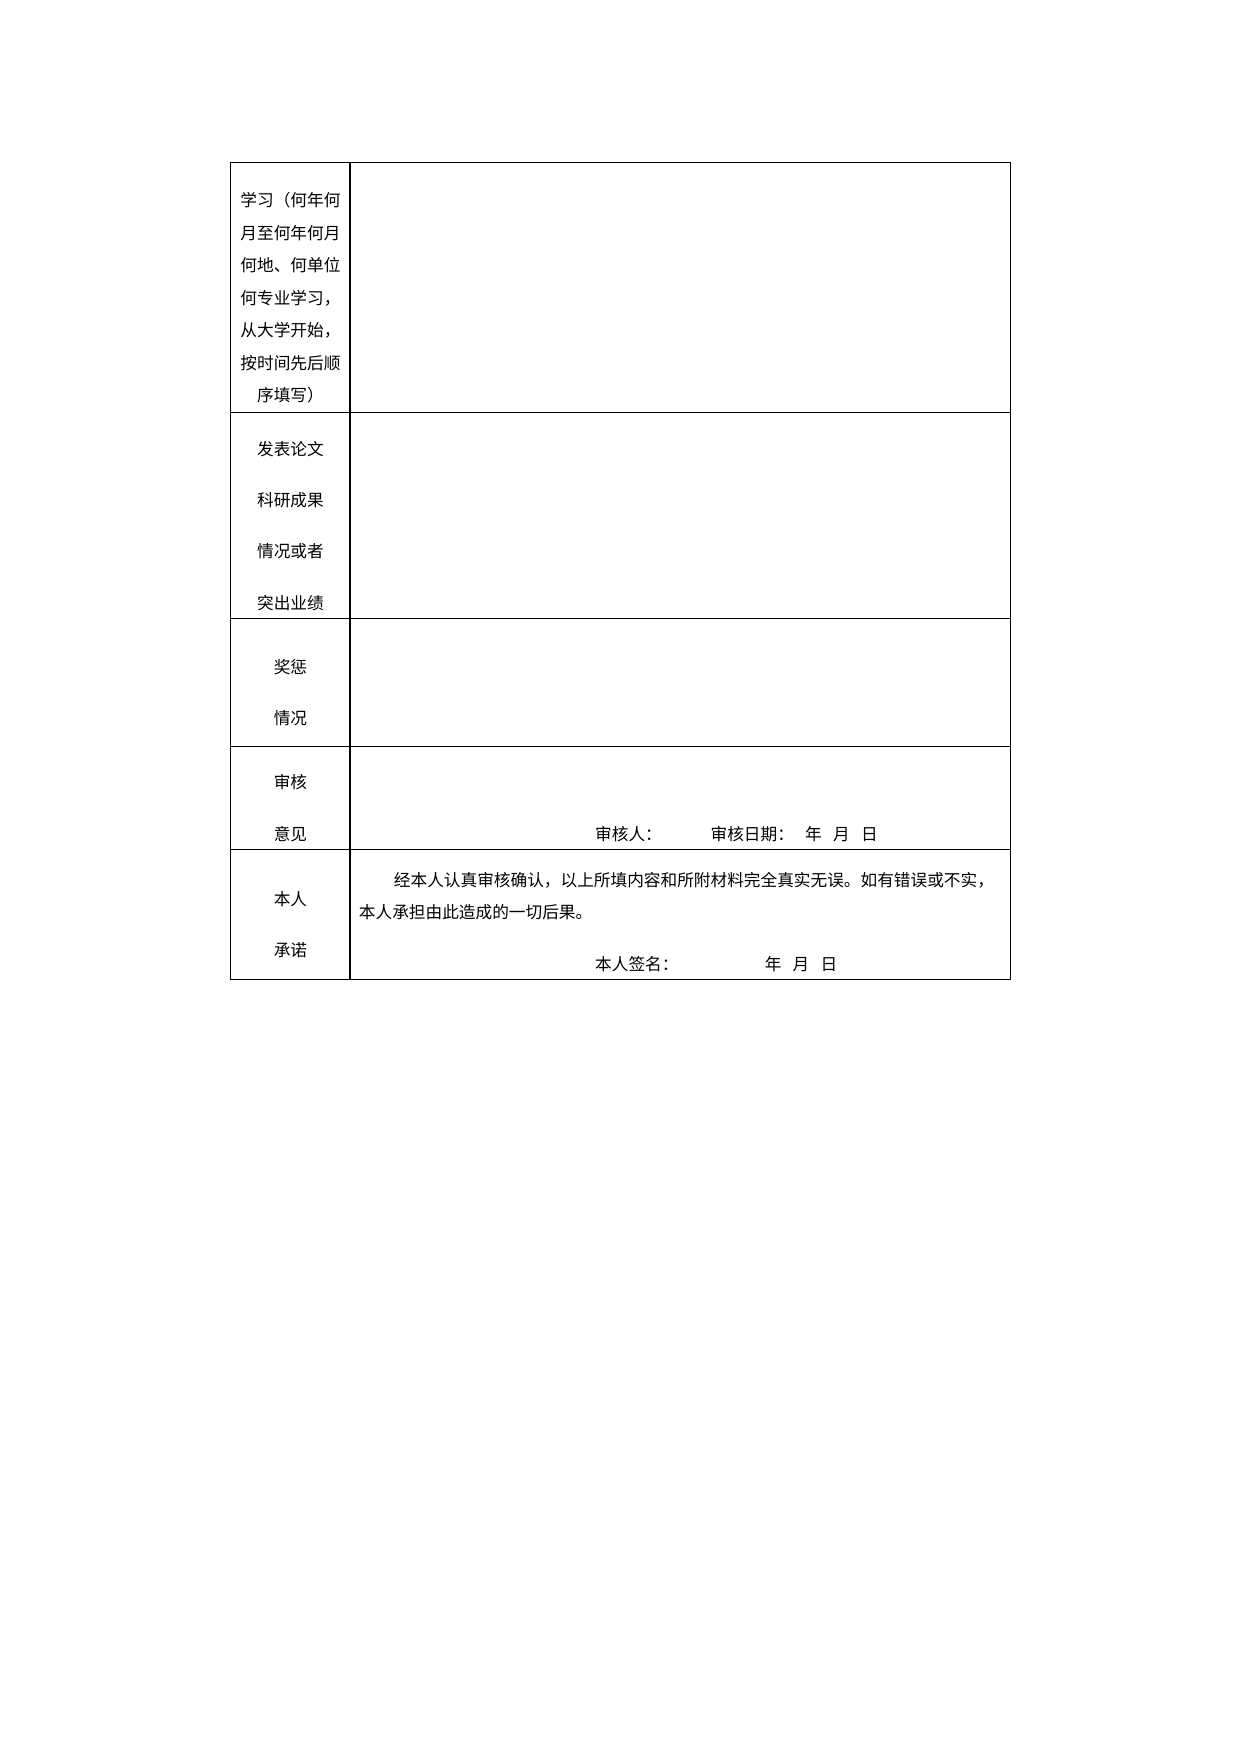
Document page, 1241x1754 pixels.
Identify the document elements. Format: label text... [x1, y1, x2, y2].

table_cell 经本人认真审核确认，以上所填内容和所附材料完全真实无误。如有错误或不实，本人承担由此造成的一切后果。 本人签名： 年 月 日 [351, 850, 1010, 979]
table_cell 审核 意见 [231, 747, 349, 849]
table_cell 学习（何年何月至何年何月何地、何单位何专业学习，从大学开始，按时间先后顺序填写） [231, 163, 349, 412]
table_cell 本人 承诺 [231, 850, 349, 979]
table_cell [351, 619, 1010, 746]
table_cell 审核人： 审核日期： 年 月 日 [351, 747, 1010, 849]
table_cell 发表论文 科研成果 情况或者 突出业绩 [231, 413, 349, 618]
table_cell [351, 163, 1010, 412]
table_cell 奖惩 情况 [231, 619, 349, 746]
table_cell [351, 413, 1010, 618]
